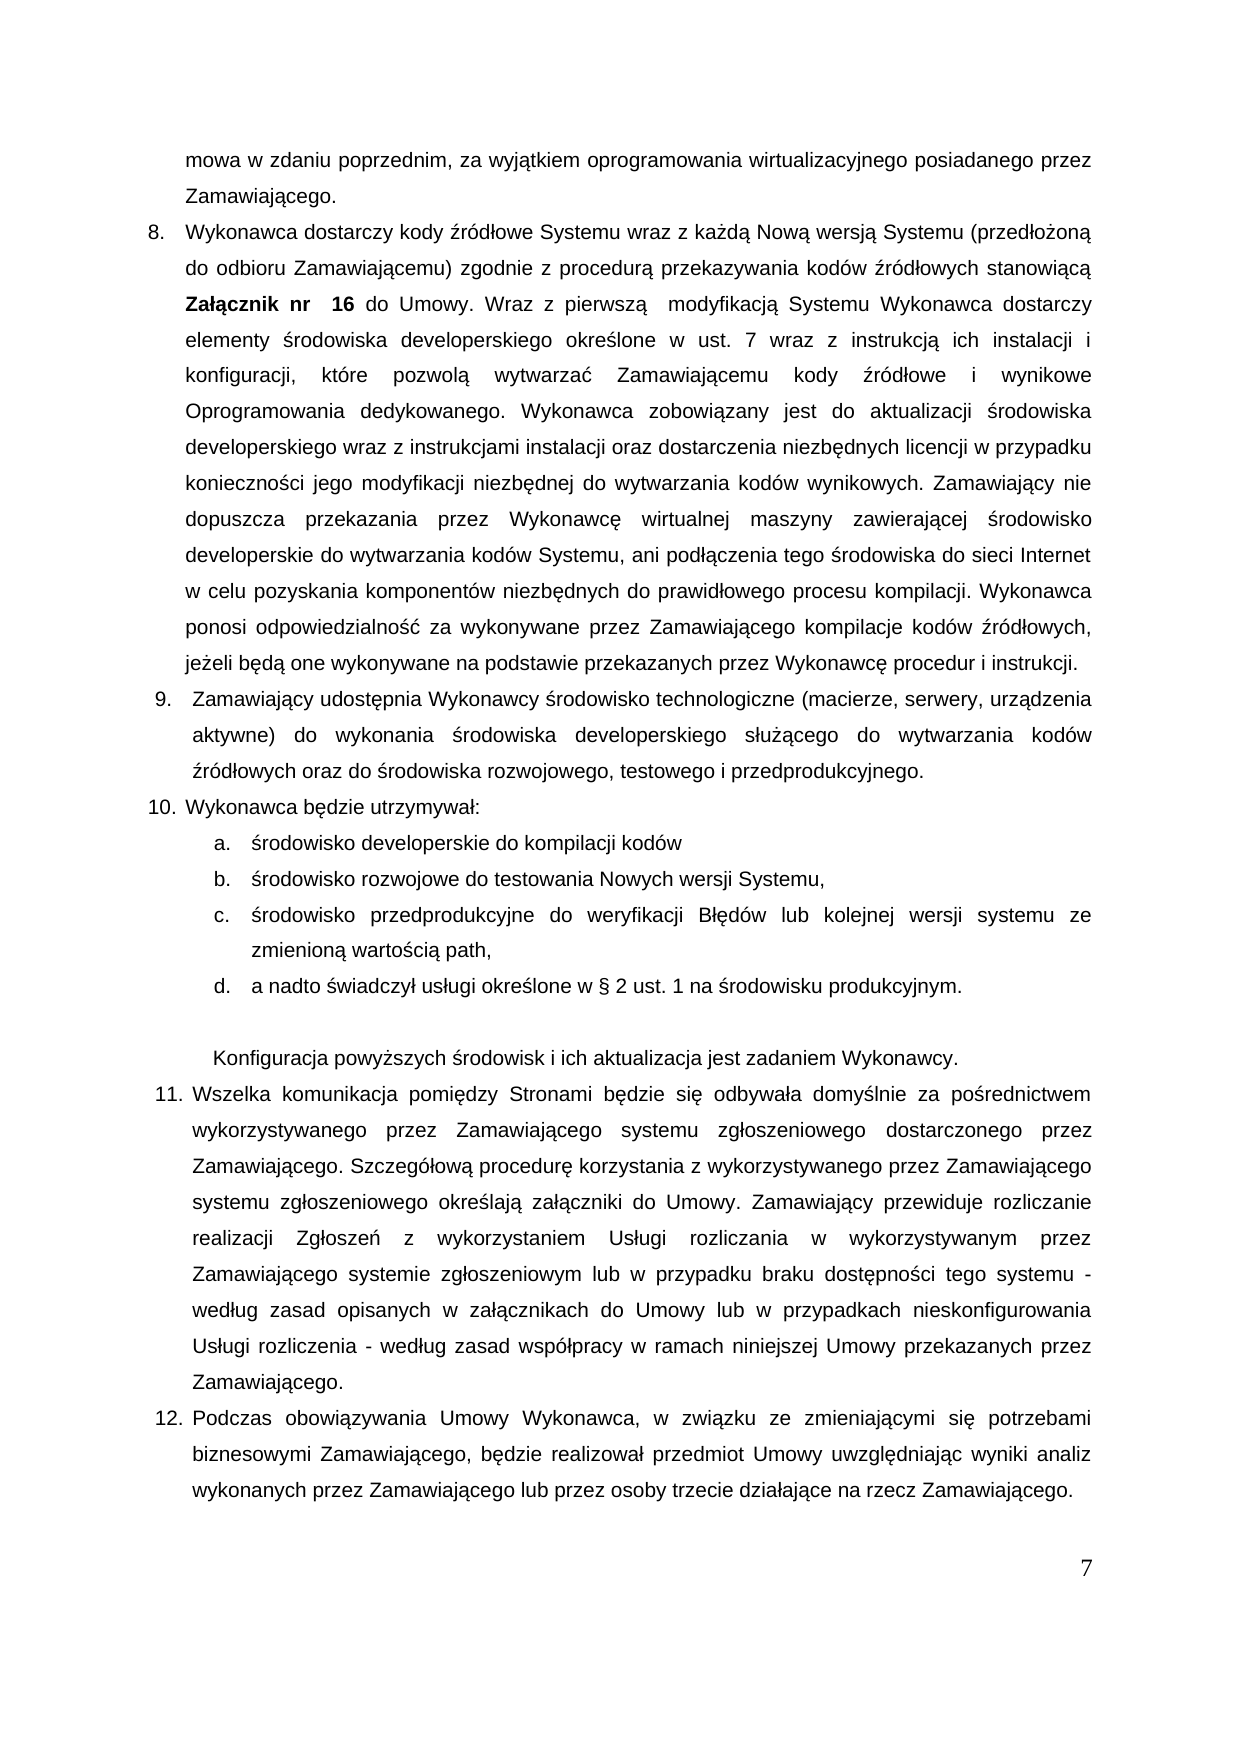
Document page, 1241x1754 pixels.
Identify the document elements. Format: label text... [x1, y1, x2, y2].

list Wykonawca będzie utrzymywał: [148, 794, 1092, 818]
list a nadto świadczył usługi określone w § 2 ust. 1 na środowisku produkcyjnym. [214, 974, 1092, 998]
list Zamawiający udostępnia Wykonawcy środowisko technologiczne (macierze, serwery, urządzenia aktywne) do wykonania środowiska developerskiego służącego do wytwarzania kodów źródłowych oraz do środowiska rozwojowego, testowego i przedprodukcyjnego. [154, 687, 1092, 783]
list środowisko developerskie do kompilacji kodów [214, 831, 1092, 854]
list Podczas obowiązywania Umowy Wykonawca, w związku ze zmieniającymi się potrzebami biznesowymi Zamawiającego, będzie realizował przedmiot Umowy uwzględniając wyniki analiz wykonanych przez Zamawiającego lub przez osoby trzecie działające na rzecz Zamawiającego. [154, 1406, 1092, 1501]
list środowisko rozwojowe do testowania Nowych wersji Systemu, [214, 866, 1092, 890]
list środowisko przedprodukcyjne do weryfikacji Błędów lub kolejnej wersji systemu ze zmienioną wartością path, [214, 902, 1092, 962]
list Wykonawca dostarczy kody źródłowe Systemu wraz z każdą Nową wersją Systemu (przedłożoną do odbioru Zamawiającemu) zgodnie z procedurą przekazywania kodów źródłowych stanowiącą Załącznik nr 16 do Umowy. Wraz z pierwszą modyfikacją Systemu Wykonawca dostarczy elementy środowiska developerskiego określone w ust. 7 wraz z instrukcją ich instalacji i konfiguracji, które pozwolą wytwarzać Zamawiającemu kody źródłowe i wynikowe Oprogramowania dedykowanego. Wykonawca zobowiązany jest do aktualizacji środowiska developerskiego wraz z instrukcjami instalacji oraz dostarczenia niezbędnych licencji w przypadku konieczności jego modyfikacji niezbędnej do wytwarzania kodów wynikowych. Zamawiający nie dopuszcza przekazania przez Wykonawcę wirtualnej maszyny zawierającej środowisko developerskie do wytwarzania kodów Systemu, ani podłączenia tego środowiska do sieci Internet w celu pozyskania komponentów niezbędnych do prawidłowego procesu kompilacji. Wykonawca ponosi odpowiedzialność za wykonywane przez Zamawiającego kompilacje kodów źródłowych, jeżeli będą one wykonywane na podstawie przekazanych przez Wykonawcę procedur i instrukcji. [148, 219, 1092, 675]
text Konfiguracja powyższych środowisk i ich aktualizacja jest zadaniem Wykonawcy. [207, 1046, 1092, 1070]
list Wszelka komunikacja pomiędzy Stronami będzie się odbywała domyślnie za pośrednictwem wykorzystywanego przez Zamawiającego systemu zgłoszeniowego dostarczonego przez Zamawiającego. Szczegółową procedurę korzystania z wykorzystywanego przez Zamawiającego systemu zgłoszeniowego określają załączniki do Umowy. Zamawiający przewiduje rozliczanie realizacji Zgłoszeń z wykorzystaniem Usługi rozliczania w wykorzystywanym przez Zamawiającego systemie zgłoszeniowym lub w przypadku braku dostępności tego systemu - według zasad opisanych w załącznikach do Umowy lub w przypadkach nieskonfigurowania Usługi rozliczenia - według zasad współpracy w ramach niniejszej Umowy przekazanych przez Zamawiającego. [154, 1082, 1092, 1393]
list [148, 148, 1092, 208]
